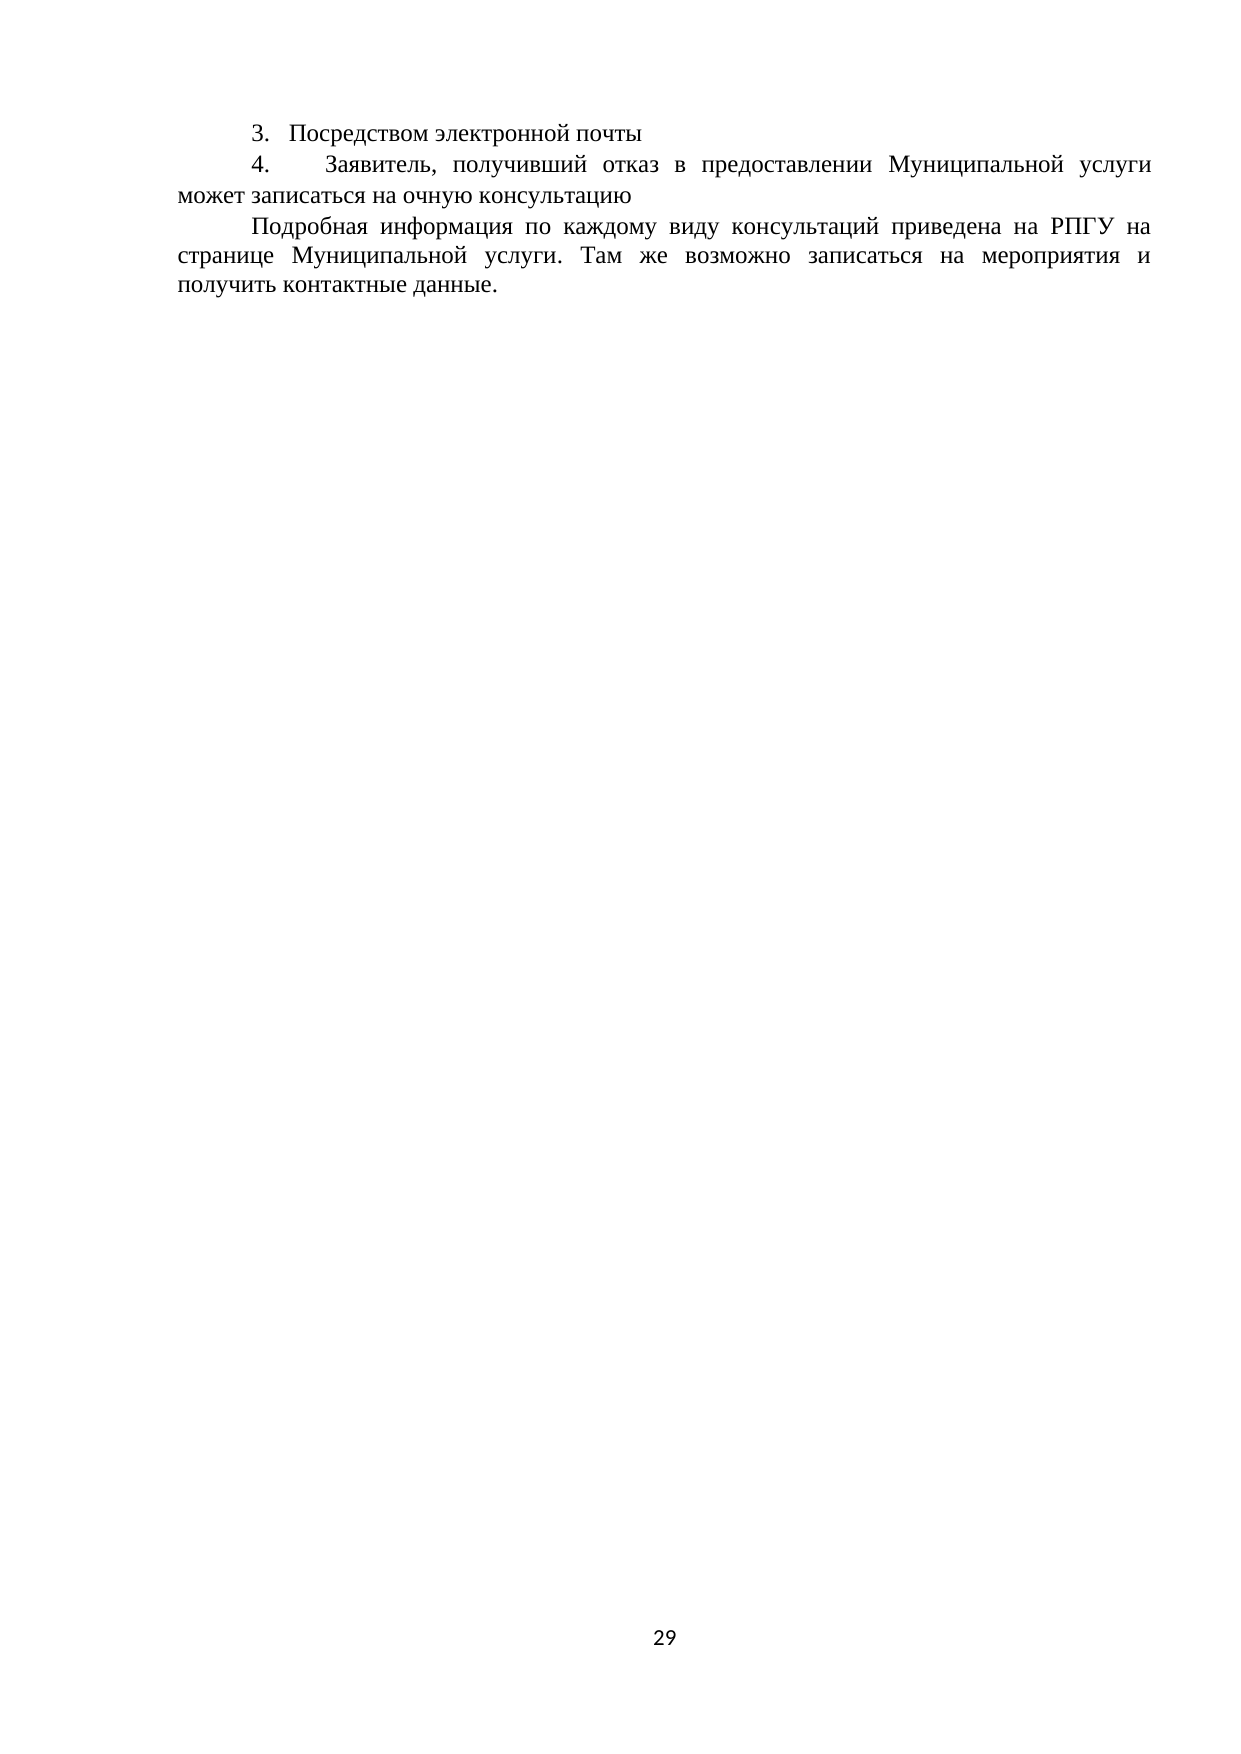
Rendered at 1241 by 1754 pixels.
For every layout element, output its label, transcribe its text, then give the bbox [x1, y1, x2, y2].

text Подробная информация по каждому виду консультаций приведена на РПГУ на странице Муниципальной услуги. Там же возможно записаться на мероприятия и получить контактные данные. [177, 211, 1152, 297]
list Посредством электронной почты [251, 118, 1152, 147]
list Заявитель, получивший отказ в предоставлении Муниципальной услуги может записаться на очную консультацию [177, 149, 1152, 209]
